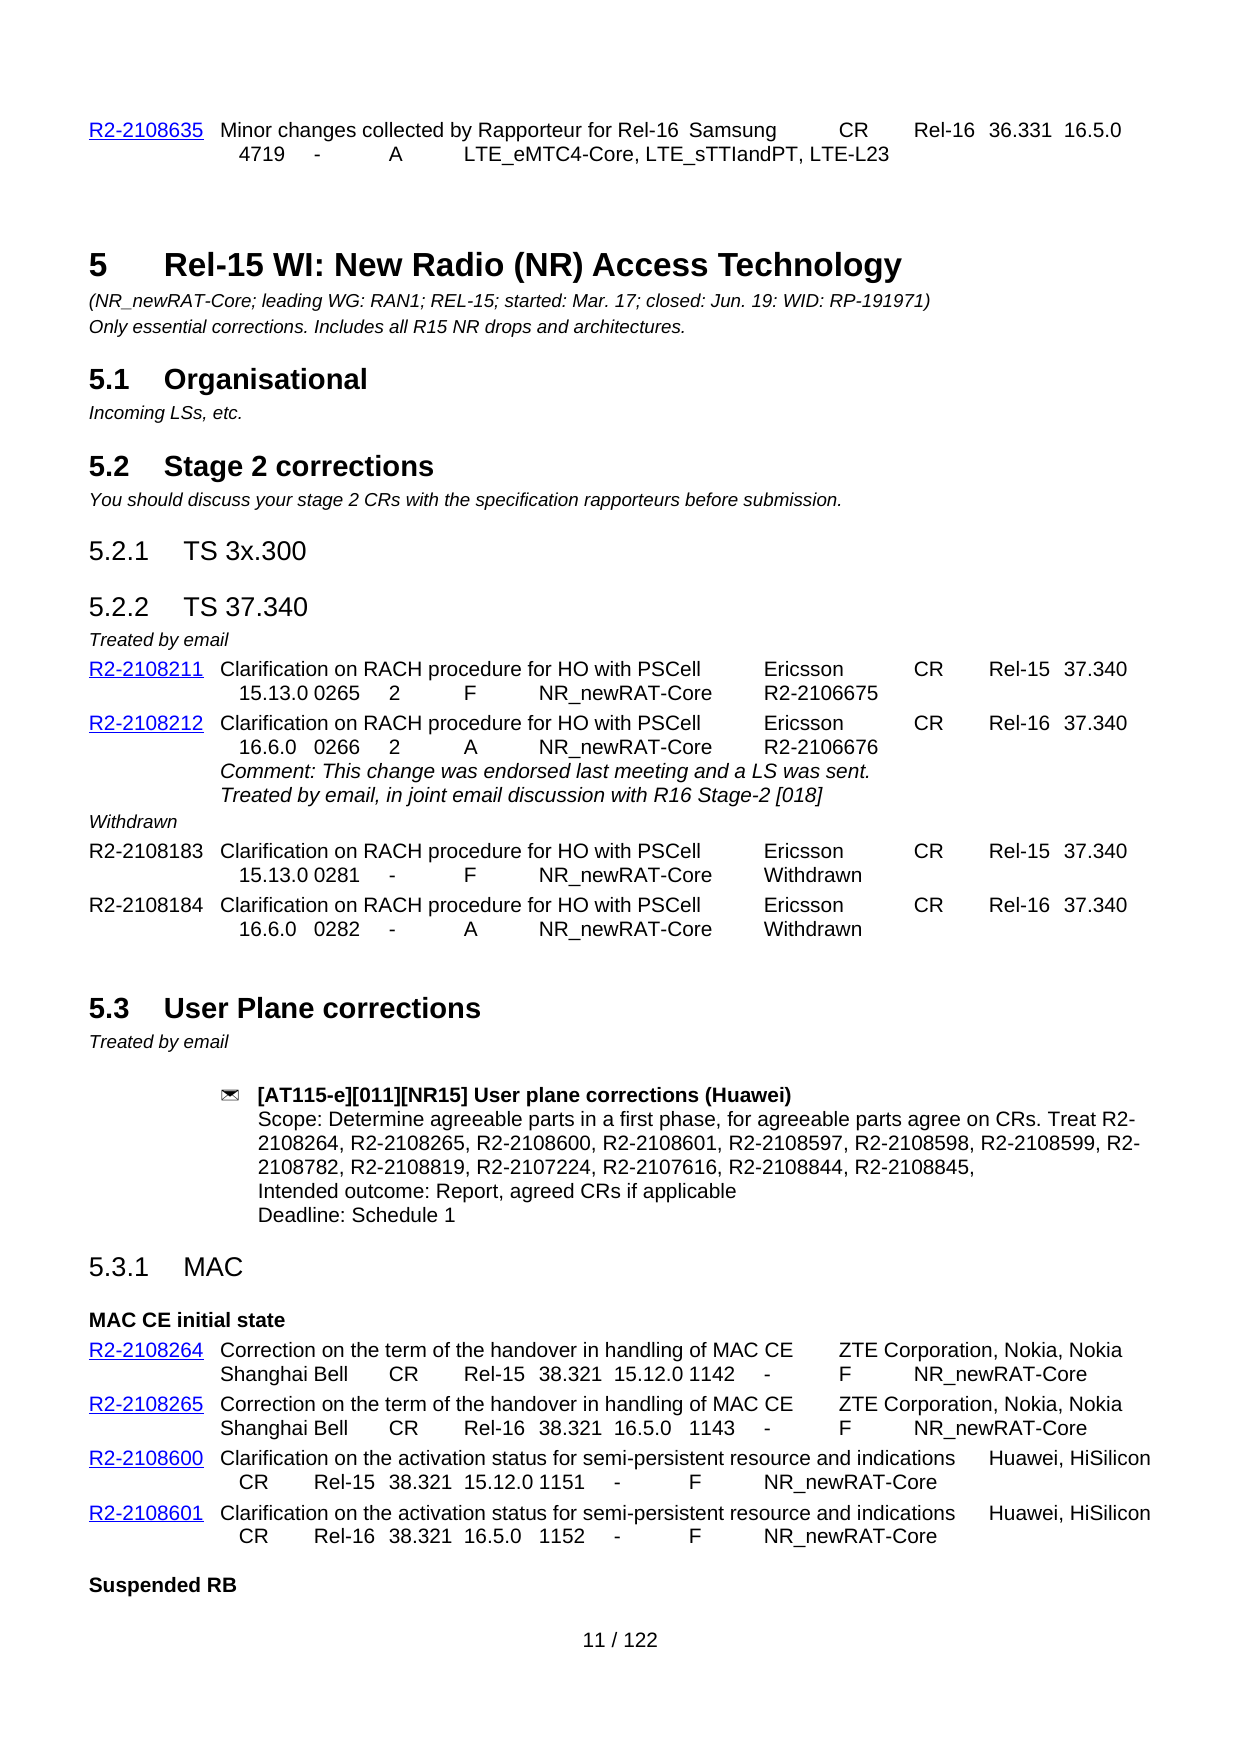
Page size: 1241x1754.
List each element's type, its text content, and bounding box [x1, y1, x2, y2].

subtitle 5 Rel-15 WI: New Radio (NR) Access Technology [89, 245, 1152, 284]
text Intended outcome: Report, agreed CRs if applicable [220, 1178, 1152, 1202]
title R2-2108635 Minor changes collected by Rapporteur for Rel-16 Samsung CR Rel-16 36.331 16.5.0 4719 - A LTE_eMTC4-Core, LTE_sTTIandPT, LTE-L23 [89, 118, 1152, 166]
subtitle 5.3.1 MAC [89, 1251, 1152, 1283]
title R2-2108264 Correction on the term of the handover in handling of MAC CE ZTE Corporation, Nokia, Nokia Shanghai Bell CR Rel-15 38.321 15.12.0 1142 - F NR_newRAT-Core [89, 1338, 1152, 1386]
text Scope: Determine agreeable parts in a first phase, for agreeable parts agree on CRs. Treat R2-2108264, R2-2108265, R2-2108600, R2-2108601, R2-2108597, R2-2108598, R2-2108599, R2-2108782, R2-2108819, R2-2107224, R2-2107616, R2-2108844, R2-2108845, [220, 1107, 1152, 1178]
text [AT115-e][011][NR15] User plane corrections (Huawei) [220, 1082, 1152, 1107]
title R2-2108184 Clarification on RACH procedure for HO with PSCell Ericsson CR Rel-16 37.340 16.6.0 0282 - A NR_newRAT-Core Withdrawn [89, 893, 1152, 941]
text Only essential corrections. Includes all R15 NR drops and architectures. [89, 316, 1152, 337]
text Deadline: Schedule 1 [220, 1202, 1152, 1226]
subtitle 5.2 Stage 2 corrections [89, 448, 1152, 482]
text Incoming LSs, etc. [89, 402, 1152, 423]
text Treated by email [89, 1031, 1152, 1053]
text Comment: This change was endorsed last meeting and a LS was sent. [220, 758, 1152, 782]
text (NR_newRAT-Core; leading WG: RAN1; REL-15; started: Mar. 17; closed: Jun. 19: WID: RP-191971) [89, 290, 1152, 311]
text Treated by email [89, 629, 1152, 650]
subtitle 5.3 User Plane corrections [89, 991, 1152, 1025]
title R2-2108211 Clarification on RACH procedure for HO with PSCell Ericsson CR Rel-15 37.340 15.13.0 0265 2 F NR_newRAT-Core R2-2106675 [89, 656, 1152, 704]
subtitle 5.2.1 TS 3x.300 [89, 535, 1152, 566]
subtitle 5.2.2 TS 37.340 [89, 591, 1152, 622]
text You should discuss your stage 2 CRs with the specification rapporteurs before submission. [89, 488, 1152, 510]
text Withdrawn [89, 811, 1152, 832]
text MAC CE initial state [89, 1308, 1152, 1332]
title R2-2108212 Clarification on RACH procedure for HO with PSCell Ericsson CR Rel-16 37.340 16.6.0 0266 2 A NR_newRAT-Core R2-2106676 [89, 711, 1152, 758]
title R2-2108265 Correction on the term of the handover in handling of MAC CE ZTE Corporation, Nokia, Nokia Shanghai Bell CR Rel-16 38.321 16.5.0 1143 - F NR_newRAT-Core [89, 1392, 1152, 1440]
text Treated by email, in joint email discussion with R16 Stage-2 [018] [220, 782, 1152, 806]
title R2-2108183 Clarification on RACH procedure for HO with PSCell Ericsson CR Rel-15 37.340 15.13.0 0281 - F NR_newRAT-Core Withdrawn [89, 838, 1152, 886]
title R2-2108600 Clarification on the activation status for semi-persistent resource and indications Huawei, HiSilicon CR Rel-15 38.321 15.12.0 1151 - F NR_newRAT-Core [89, 1446, 1152, 1494]
title R2-2108601 Clarification on the activation status for semi-persistent resource and indications Huawei, HiSilicon CR Rel-16 38.321 16.5.0 1152 - F NR_newRAT-Core [89, 1500, 1152, 1548]
text Suspended RB [89, 1573, 1152, 1597]
subtitle 5.1 Organisational [89, 362, 1152, 396]
